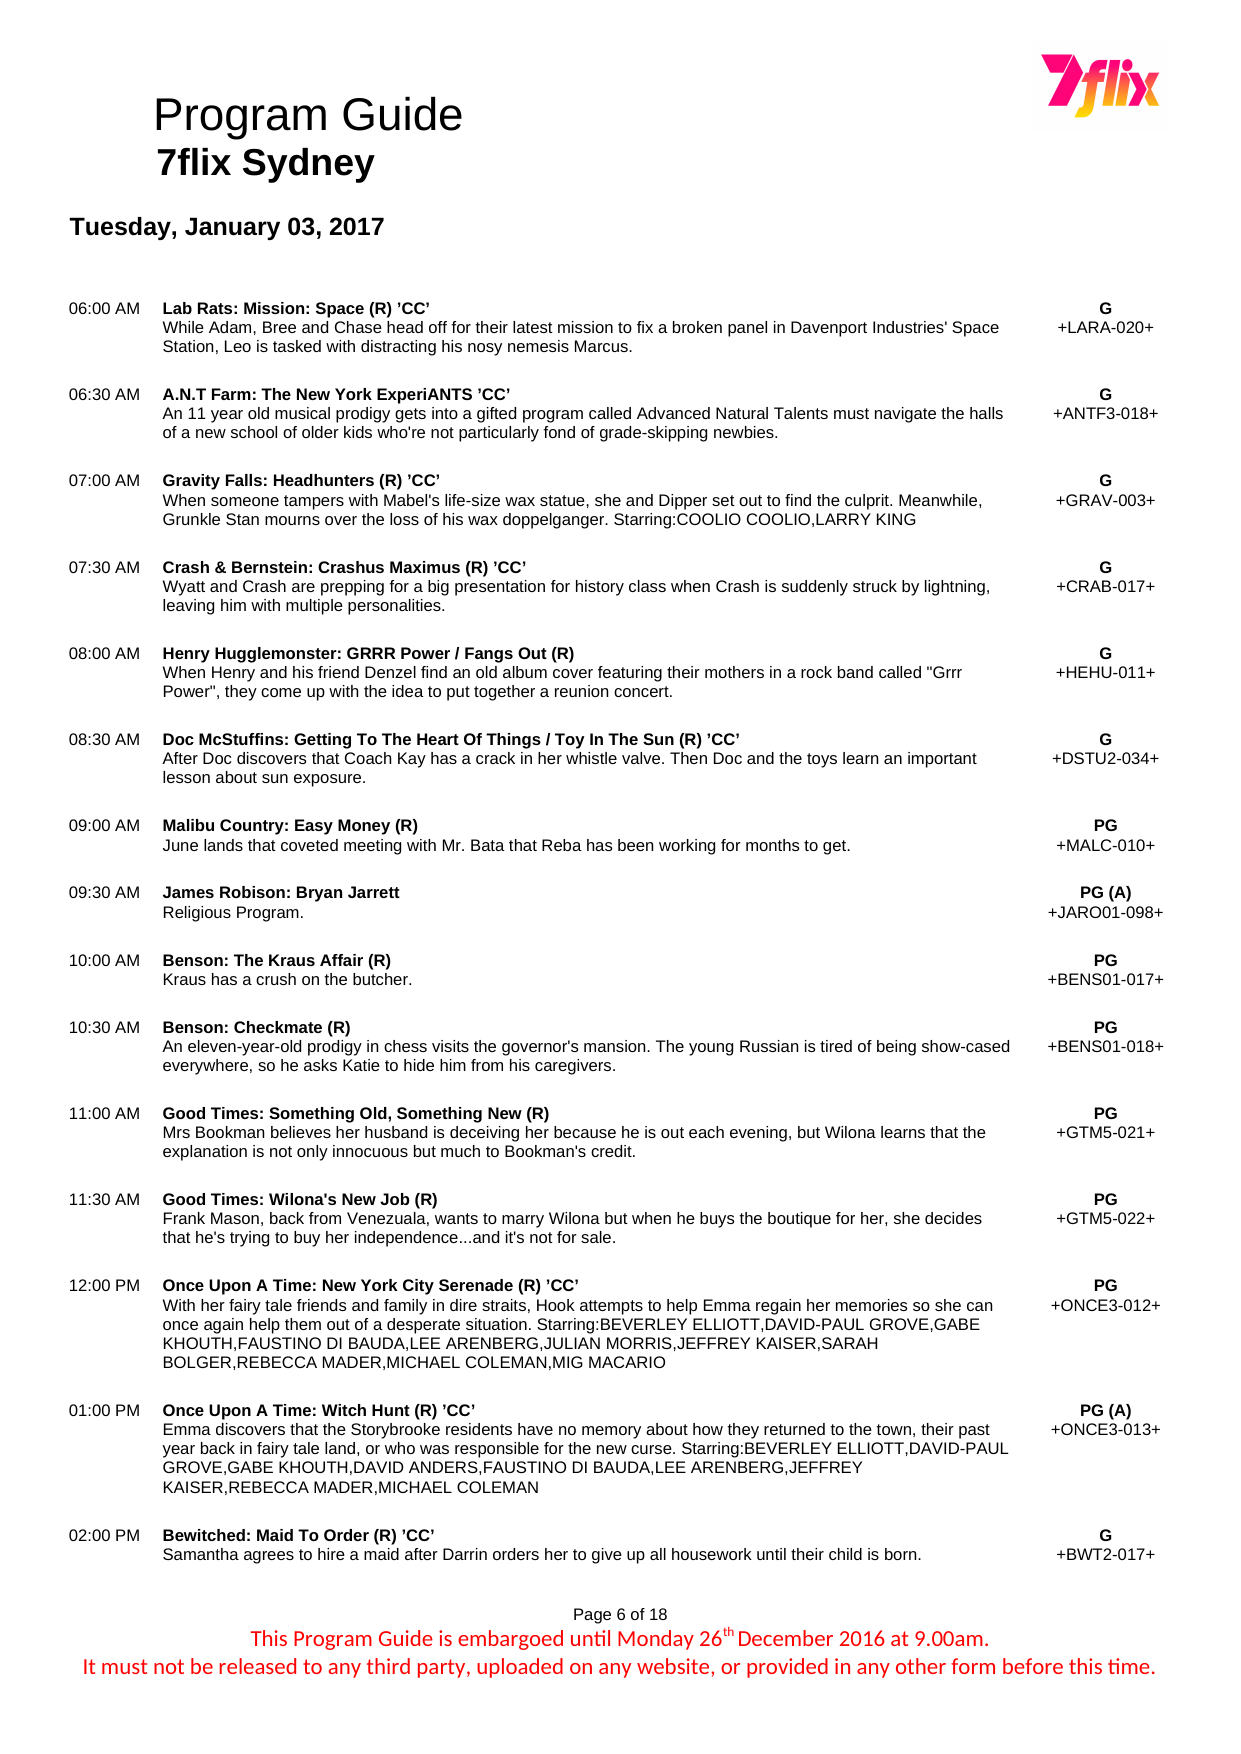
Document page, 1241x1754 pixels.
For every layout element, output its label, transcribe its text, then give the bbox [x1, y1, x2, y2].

table_header A.N.T Farm: The New York ExperiANTS ’CC’ An 11 year old musical prodigy gets into a gifted program called Advanced Natural Talents must navigate the halls of a new school of older kids who're not particularly fond of grade-skipping newbies. [151, 385, 1022, 442]
table_header Good Times: Something Old, Something New (R) Mrs Bookman believes her husband is deceiving her because he is out each evening, but Wilona learns that the explanation is not only innocuous but much to Bookman's credit. [151, 1104, 1022, 1161]
table_header G +ANTF3-018+ [1022, 385, 1189, 442]
table_header 02:00 PM [51, 1525, 151, 1564]
table_header G +LARA-020+ [1022, 299, 1189, 356]
table_header Crash & Bernstein: Crashus Maximus (R) ’CC’ Wyatt and Crash are prepping for a big presentation for history class when Crash is suddenly struck by lightning, leaving him with multiple personalities. [151, 558, 1022, 615]
table_header 06:30 AM [51, 385, 151, 442]
table_header Bewitched: Maid To Order (R) ’CC’ Samantha agrees to hire a maid after Darrin orders her to give up all housework until their child is born. [151, 1525, 1022, 1564]
table_header G +CRAB-017+ [1022, 558, 1189, 615]
table_header 11:30 AM [51, 1190, 151, 1247]
table_header 09:30 AM [51, 883, 151, 922]
table_header 08:30 AM [51, 730, 151, 787]
table_header PG +GTM5-021+ [1022, 1104, 1189, 1161]
table_header 09:00 AM [51, 816, 151, 854]
table_header 08:00 AM [51, 644, 151, 701]
table_header PG (A) +JARO01-098+ [1022, 883, 1189, 922]
table_header G +HEHU-011+ [1022, 644, 1189, 701]
table_header PG +ONCE3-012+ [1022, 1276, 1189, 1372]
table_header Good Times: Wilona's New Job (R) Frank Mason, back from Venezuala, wants to marry Wilona but when he buys the boutique for her, she decides that he's trying to buy her independence...and it's not for sale. [151, 1190, 1022, 1247]
table_header 12:00 PM [51, 1276, 151, 1372]
table_header Doc McStuffins: Getting To The Heart Of Things / Toy In The Sun (R) ’CC’ After Doc discovers that Coach Kay has a crack in her whistle valve. Then Doc and the toys learn an important lesson about sun exposure. [151, 730, 1022, 787]
table_header G +DSTU2-034+ [1022, 730, 1189, 787]
table_header 06:00 AM [51, 299, 151, 356]
table_header Benson: Checkmate (R) An eleven-year-old prodigy in chess visits the governor's mansion. The young Russian is tired of being show-cased everywhere, so he asks Katie to hide him from his caregivers. [151, 1018, 1022, 1075]
table_header Gravity Falls: Headhunters (R) ’CC’ When someone tampers with Mabel's life-size wax statue, she and Dipper set out to find the culprit. Meanwhile, Grunkle Stan mourns over the loss of his wax doppelganger. Starring:COOLIO COOLIO,LARRY KING [151, 471, 1022, 529]
text Tuesday, January 03, 2017 [62, 212, 1178, 241]
table_header PG +GTM5-022+ [1022, 1190, 1189, 1247]
table_header James Robison: Bryan Jarrett Religious Program. [151, 883, 1022, 922]
table_header Lab Rats: Mission: Space (R) ’CC’ While Adam, Bree and Chase head off for their latest mission to fix a broken panel in Davenport Industries' Space Station, Leo is tasked with distracting his nosy nemesis Marcus. [151, 299, 1022, 356]
table_header PG +BENS01-017+ [1022, 950, 1189, 989]
table_header 07:00 AM [51, 471, 151, 529]
table_header Henry Hugglemonster: GRRR Power / Fangs Out (R) When Henry and his friend Denzel find an old album cover featuring their mothers in a rock band called "Grrr Power", they come up with the idea to put together a reunion concert. [151, 644, 1022, 701]
table_header 10:00 AM [51, 950, 151, 989]
table_header 07:30 AM [51, 558, 151, 615]
table_header Benson: The Kraus Affair (R) Kraus has a crush on the butcher. [151, 950, 1022, 989]
table_header PG +BENS01-018+ [1022, 1018, 1189, 1075]
table_header 11:00 AM [51, 1104, 151, 1161]
table_header Malibu Country: Easy Money (R) June lands that coveted meeting with Mr. Bata that Reba has been working for months to get. [151, 816, 1022, 854]
table_header Once Upon A Time: New York City Serenade (R) ’CC’ With her fairy tale friends and family in dire straits, Hook attempts to help Emma regain her memories so she can once again help them out of a desperate situation. Starring:BEVERLEY ELLIOTT,DAVID-PAUL GROVE,GABE KHOUTH,FAUSTINO DI BAUDA,LEE ARENBERG,JULIAN MORRIS,JEFFREY KAISER,SARAH BOLGER,REBECCA MADER,MICHAEL COLEMAN,MIG MACARIO [151, 1276, 1022, 1372]
table_header Once Upon A Time: Witch Hunt (R) ’CC’ Emma discovers that the Storybrooke residents have no memory about how they returned to the town, their past year back in fairy tale land, or who was responsible for the new curse. Starring:BEVERLEY ELLIOTT,DAVID-PAUL GROVE,GABE KHOUTH,DAVID ANDERS,FAUSTINO DI BAUDA,LEE ARENBERG,JEFFREY KAISER,REBECCA MADER,MICHAEL COLEMAN [151, 1401, 1022, 1497]
table_header PG (A) +ONCE3-013+ [1022, 1401, 1189, 1497]
table_header 01:00 PM [51, 1401, 151, 1497]
picture [1031, 41, 1170, 131]
table_header G +GRAV-003+ [1022, 471, 1189, 529]
table_header PG +MALC-010+ [1022, 816, 1189, 854]
table_header 10:30 AM [51, 1018, 151, 1075]
table_header G +BWT2-017+ [1022, 1525, 1189, 1564]
